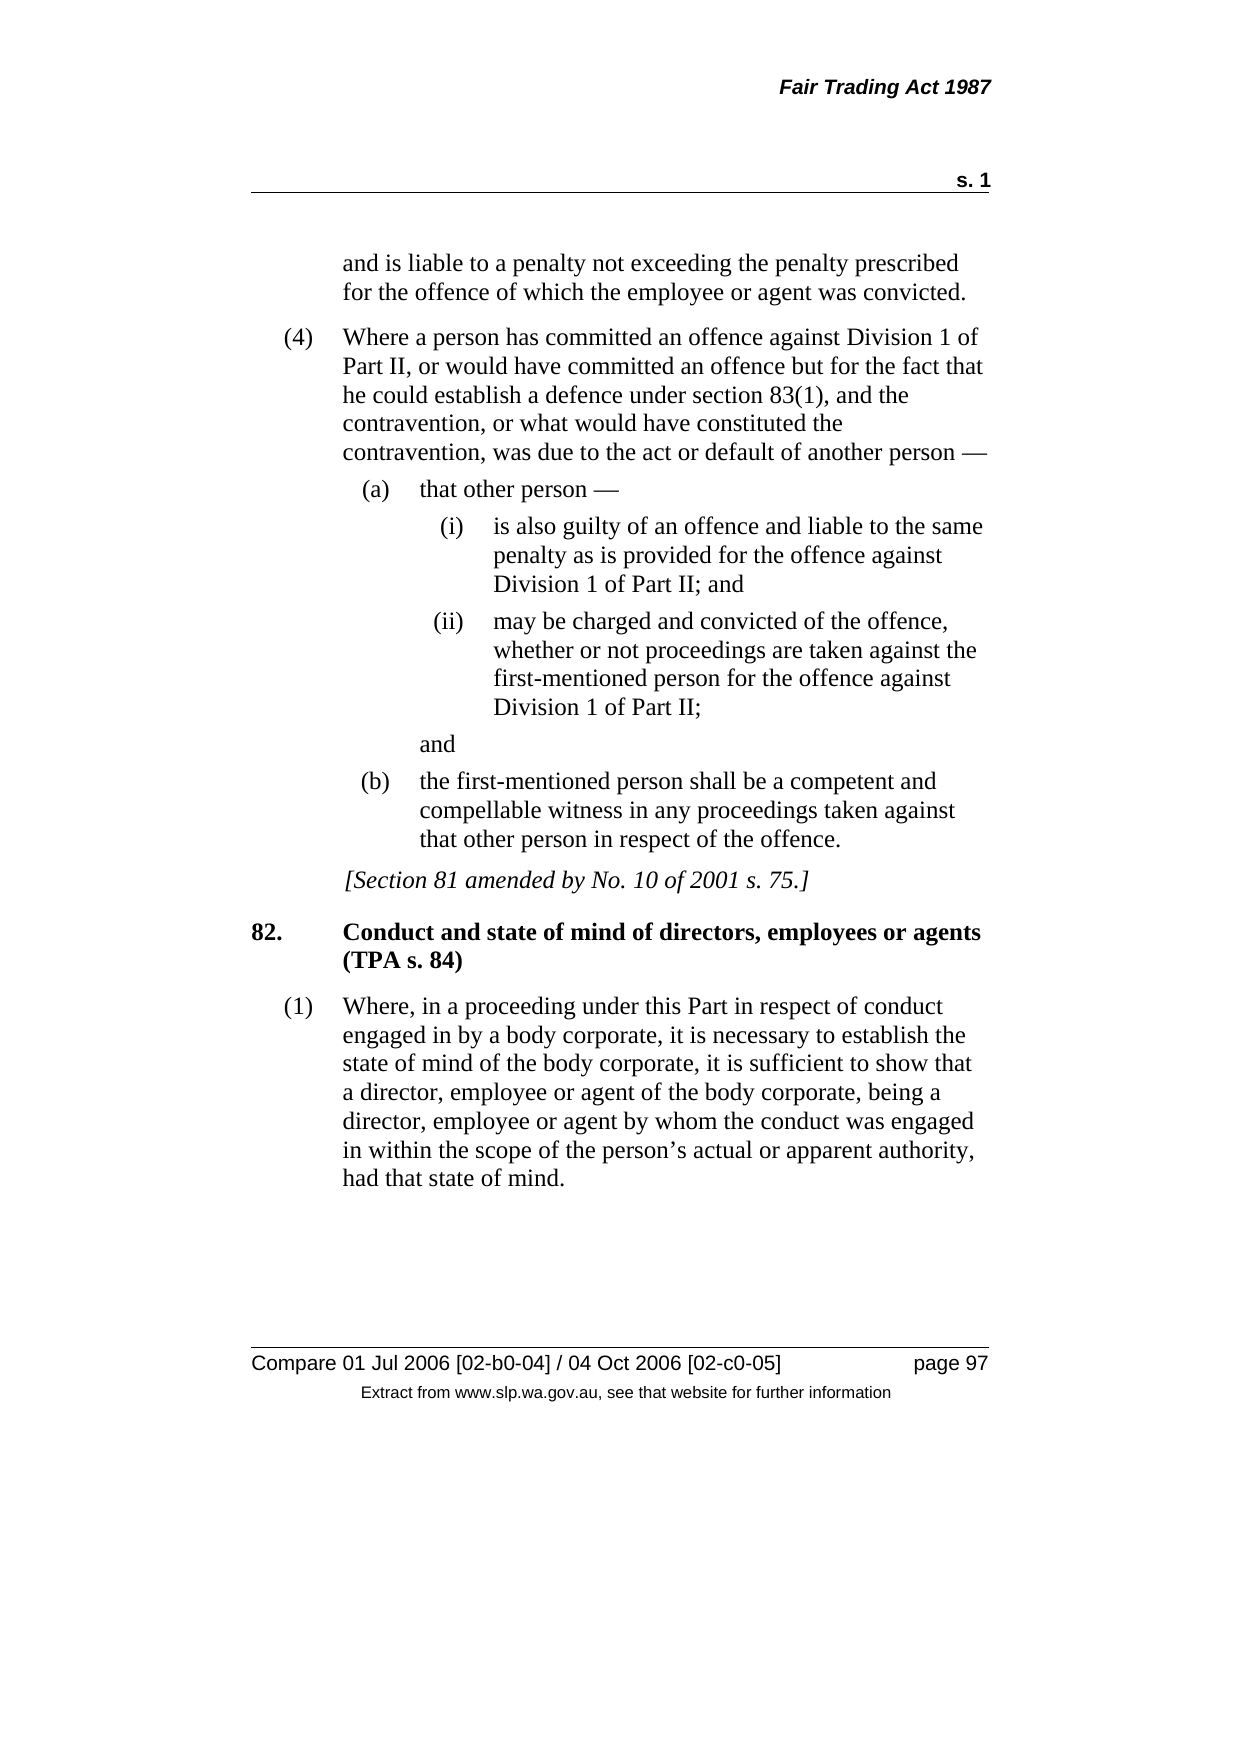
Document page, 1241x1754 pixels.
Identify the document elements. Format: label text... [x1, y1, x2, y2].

text [Section 81 amended by No. 10 of 2001 s. 75.] [251, 865, 989, 894]
text (a) that other person — [251, 474, 989, 503]
text (ii) may be charged and convicted of the offence, whether or not proceedings are taken against the first-mentioned person for the offence against Division 1 of Part II; [251, 606, 989, 721]
text (4) Where a person has committed an offence against Division 1 of Part II, or would have committed an offence but for the fact that he could establish a defence under section 83(1), and the contravention, or what would have constituted the contravention, was due to the act or default of another person — [251, 322, 989, 466]
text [251, 248, 989, 306]
text (b) the first-mentioned person shall be a competent and compellable witness in any proceedings taken against that other person in respect of the offence. [251, 766, 989, 853]
text and [251, 729, 989, 758]
text (i) is also guilty of an offence and liable to the same penalty as is provided for the offence against Division 1 of Part II; and [251, 511, 989, 598]
text (1) Where, in a proceeding under this Part in respect of conduct engaged in by a body corporate, it is necessary to establish the state of mind of the body corporate, it is sufficient to show that a director, employee or agent of the body corporate, being a director, employee or agent by whom the conduct was engaged in within the scope of the person’s actual or apparent authority, had that state of mind. [251, 991, 989, 1192]
subtitle 82. Conduct and state of mind of directors, employees or agents (TPA s. 84) [251, 917, 989, 974]
